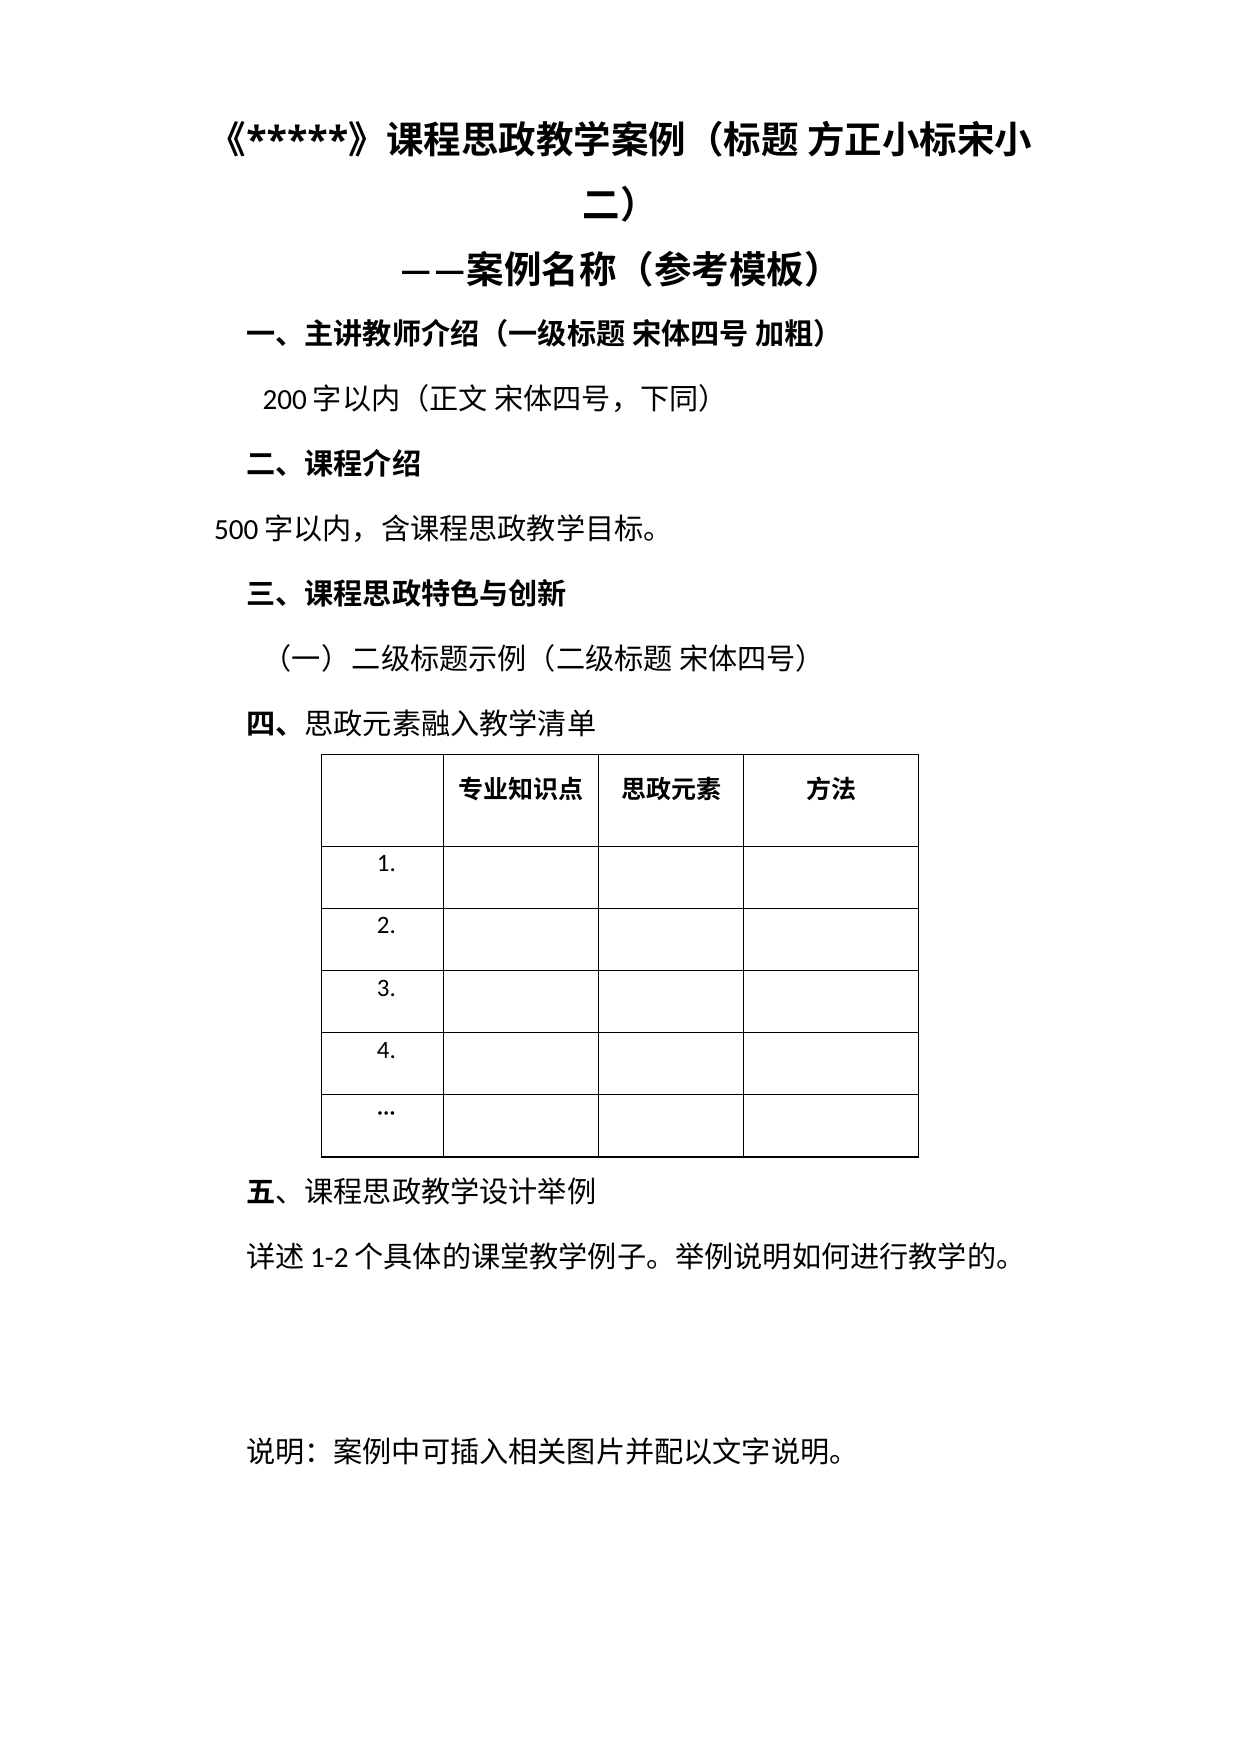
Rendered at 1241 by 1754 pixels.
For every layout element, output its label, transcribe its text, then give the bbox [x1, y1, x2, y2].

table_cell ··· [322, 1095, 443, 1156]
text 500字以内，含课程思政教学目标。 [187, 494, 1053, 559]
table_cell [744, 1033, 918, 1094]
text 二、课程介绍 [187, 429, 1053, 494]
table_header [322, 755, 443, 846]
table_header 思政元素 [599, 755, 743, 846]
table_cell [744, 847, 918, 908]
table_cell 4. [322, 1033, 443, 1094]
table_header 方法 [744, 755, 918, 846]
table_cell [444, 971, 598, 1032]
table_cell [744, 909, 918, 970]
text 《*****》课程思政教学案例（标题 方正小标宋小二） [187, 104, 1053, 234]
table_cell [599, 1095, 743, 1156]
text 详述1-2个具体的课堂教学例子。举例说明如何进行教学的。 [187, 1222, 1053, 1287]
text 一、主讲教师介绍（一级标题 宋体四号 加粗） [187, 299, 1053, 364]
table_cell [444, 909, 598, 970]
table_cell [744, 1095, 918, 1156]
table_cell 3. [322, 971, 443, 1032]
list 二级标题示例（二级标题 宋体四号） [262, 624, 1053, 689]
table_cell 1. [322, 847, 443, 908]
text 三、课程思政特色与创新 [187, 559, 1053, 624]
table_cell [444, 1033, 598, 1094]
table_cell [744, 971, 918, 1032]
text 四、思政元素融入教学清单 [187, 689, 1053, 754]
table_cell [599, 1033, 743, 1094]
text 五、课程思政教学设计举例 [187, 1157, 1053, 1222]
table_cell 2. [322, 909, 443, 970]
table_cell [599, 909, 743, 970]
table_cell [444, 847, 598, 908]
table_cell [444, 1095, 598, 1156]
text ——案例名称（参考模板） [187, 234, 1053, 299]
list 200字以内（正文 宋体四号，下同） [262, 364, 1053, 429]
table_header 专业知识点 [444, 755, 598, 846]
table_cell [599, 971, 743, 1032]
table_cell [599, 847, 743, 908]
text 说明：案例中可插入相关图片并配以文字说明。 [187, 1417, 1053, 1482]
